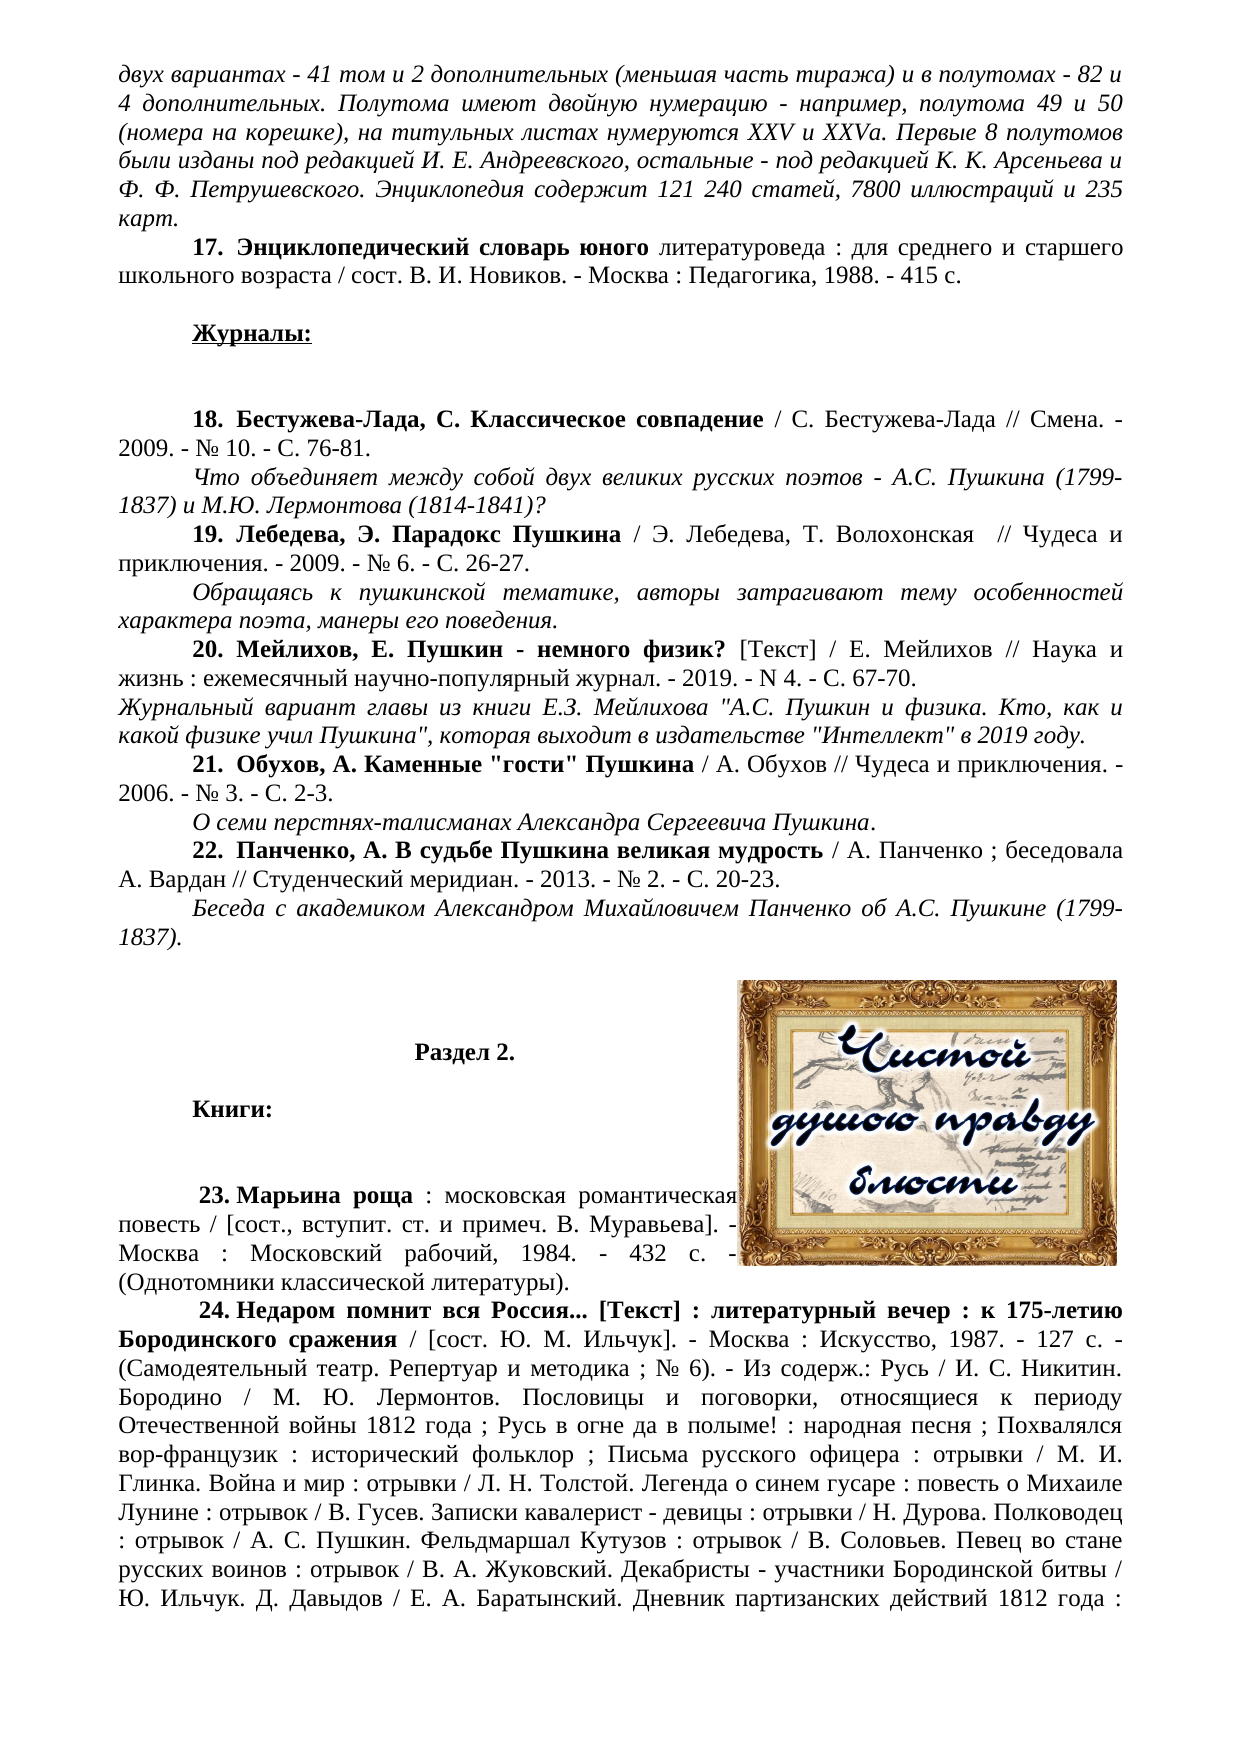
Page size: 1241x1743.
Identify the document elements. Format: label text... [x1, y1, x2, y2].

list Обухов, А. Каменные "гости" Пушкина / А. Обухов // Чудеса и приключения. - 2006. - № 3. - С. 2-3. [118, 749, 1124, 807]
text Раздел 2. [118, 1037, 737, 1065]
list Лебедева, Э. Парадокс Пушкина / Э. Лебедева, Т. Волохонская // Чудеса и приключения. - 2009. - № 6. - С. 26-27. [118, 519, 1124, 577]
text О семи перстнях-талисманах Александра Сергеевича Пушкина. [118, 807, 1124, 835]
text Что объединяет между собой двух великих русских поэтов - А.С. Пушкина (1799-1837) и М.Ю. Лермонтова (1814-1841)? [118, 462, 1124, 519]
text Книги: [118, 1094, 737, 1123]
list Мейлихов, Е. Пушкин - немного физик? [Текст] / Е. Мейлихов // Наука и жизнь : ежемесячный научно-популярный журнал. - 2019. - N 4. - С. 67-70. [118, 634, 1124, 692]
text Журнальный вариант главы из книги Е.З. Мейлихова "А.С. Пушкин и физика. Кто, как и какой физике учил Пушкина", которая выходит в издательстве "Интеллект" в 2019 году. [118, 692, 1124, 749]
list Энциклопедический словарь юного литературоведа : для среднего и старшего школьного возраста / сост. В. И. Новиков. - Москва : Педагогика, 1988. - 415 с. [118, 232, 1124, 289]
list Панченко, А. В судьбе Пушкина великая мудрость / А. Панченко ; беседовала А. Вардан // Студенческий меридиан. - 2013. - № 2. - С. 20-23. [118, 835, 1124, 893]
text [118, 59, 1124, 232]
list Марьина роща : московская романтическая повесть / [сост., вступит. ст. и примеч. В. Муравьева]. - Москва : Московский рабочий, 1984. - 432 с. - (Однотомники классической литературы). [118, 1180, 1124, 1295]
text Обращаясь к пушкинской тематике, авторы затрагивают тему особенностей характера поэта, манеры его поведения. [118, 577, 1124, 634]
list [118, 1295, 1124, 1612]
picture [737, 980, 1117, 1266]
list Бестужева-Лада, С. Классическое совпадение / С. Бестужева-Лада // Смена. - 2009. - № 10. - С. 76-81. [118, 404, 1124, 462]
text Беседа с академиком Александром Михайловичем Панченко об А.С. Пушкине (1799-1837). [118, 893, 1124, 950]
text Журналы: [118, 318, 1124, 347]
